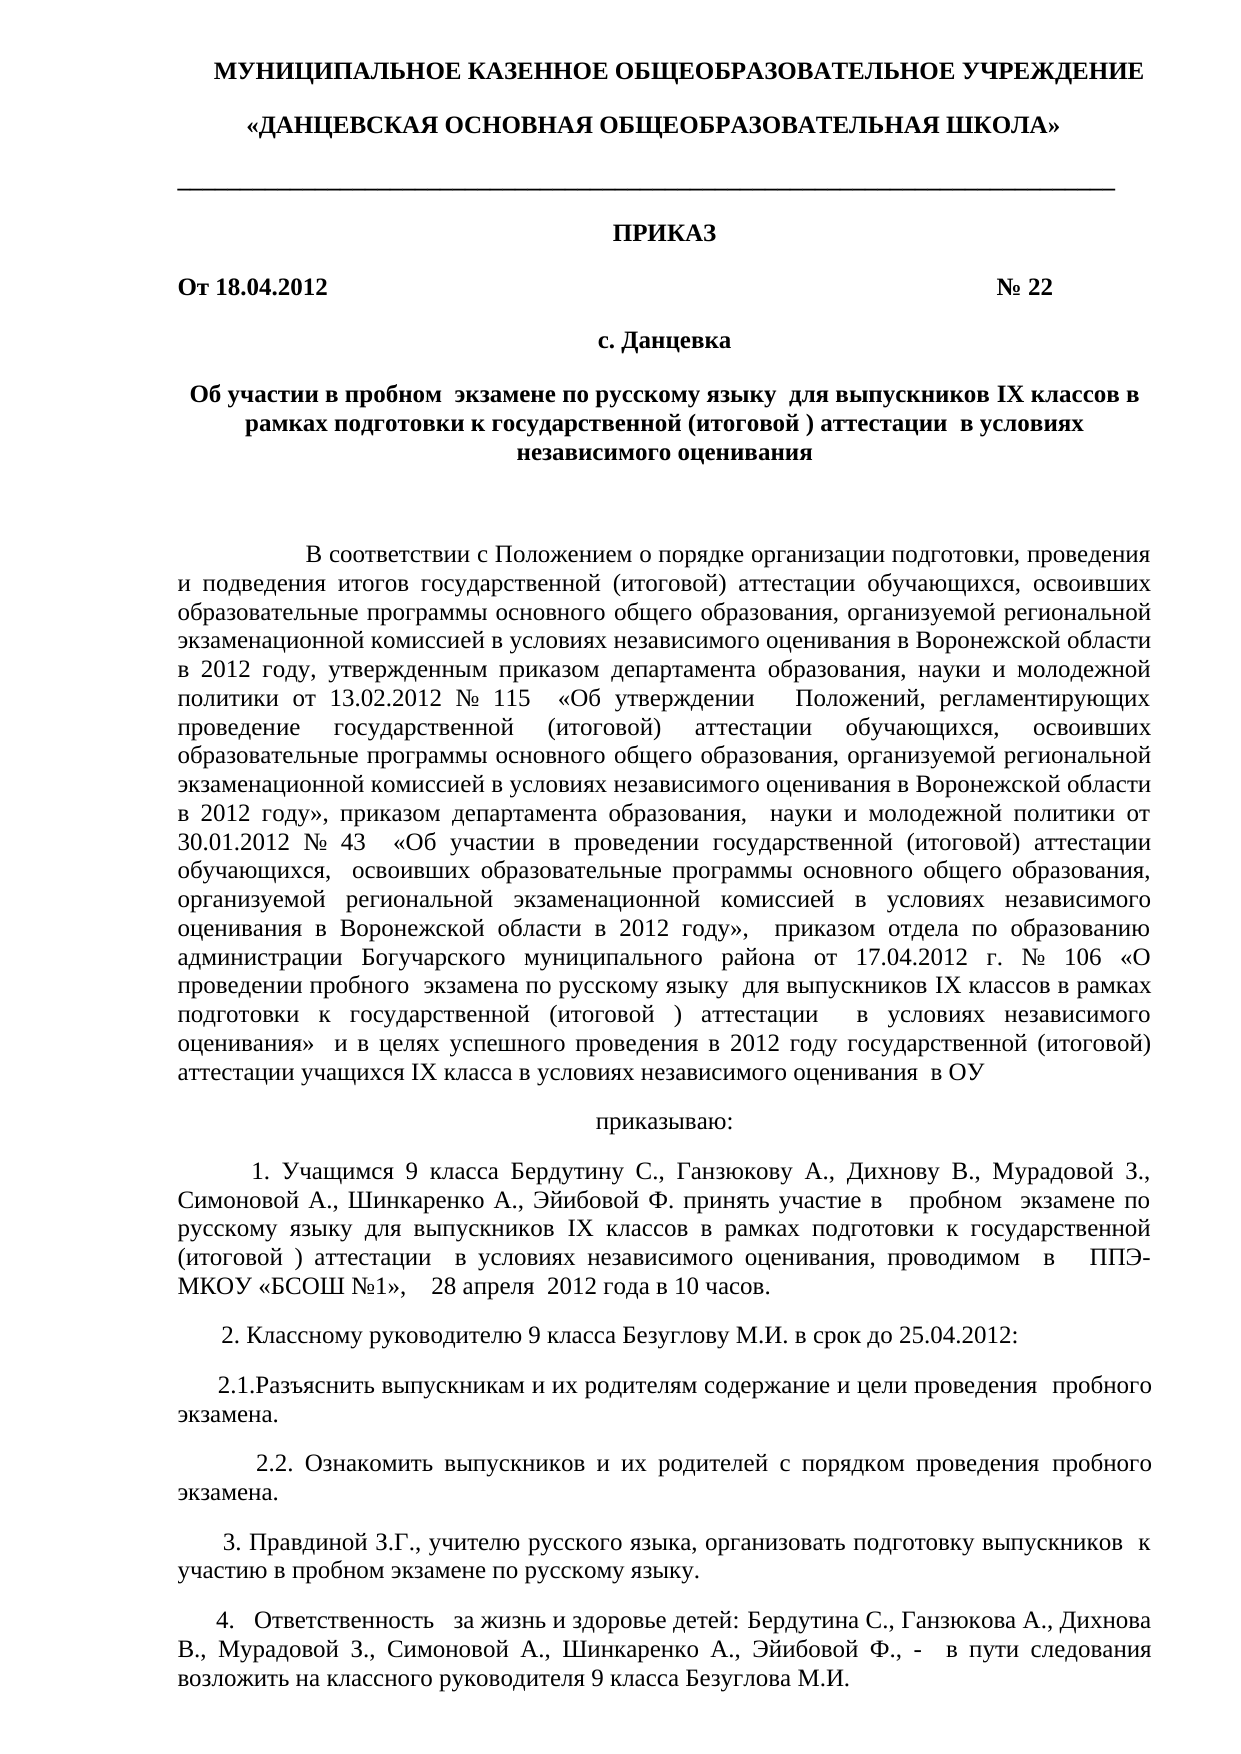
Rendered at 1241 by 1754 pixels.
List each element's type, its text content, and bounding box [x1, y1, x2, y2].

text 1. Учащимся 9 класса Бердутину С., Ганзюкову А., Дихнову В., Мурадовой З., Симоновой А., Шинкаренко А., Эйибовой Ф. принять участие в пробном экзамене по русскому языку для выпускников IX классов в рамках подготовки к государственной (итоговой ) аттестации в условиях независимого оценивания, проводимом в ППЭ-МКОУ «БСОШ №1», 28 апреля 2012 года в 10 часов. [177, 1156, 1152, 1300]
text с. Данцевка [177, 325, 1152, 354]
text 2.2. Ознакомить выпускников и их родителей с порядком проведения пробного экзамена. [177, 1448, 1152, 1506]
text В соответствии с Положением о порядке организации подготовки, проведения и подведения итогов государственной (итоговой) аттестации обучающихся, освоивших образовательные программы основного общего образования, организуемой региональной экзаменационной комиссией в условиях независимого оценивания в Воронежской области в 2012 году, утвержденным приказом департамента образования, науки и молодежной политики от 13.02.2012 № 115 «Об утверждении Положений, регламентирующих проведение государственной (итоговой) аттестации обучающихся, освоивших образовательные программы основного общего образования, организуемой региональной экзаменационной комиссией в условиях независимого оценивания в Воронежской области в 2012 году», приказом департамента образования, науки и молодежной политики от 30.01.2012 № 43 «Об участии в проведении государственной (итоговой) аттестации обучающихся, освоивших образовательные программы основного общего образования, организуемой региональной экзаменационной комиссией в условиях независимого оценивания в Воронежской области в 2012 году», приказом отдела по образованию администрации Богучарского муниципального района от 17.04.2012 г. № 106 «О проведении пробного экзамена по русскому языку для выпускников IX классов в рамках подготовки к государственной (итоговой ) аттестации в условиях независимого оценивания» и в целях успешного проведения в 2012 году государственной (итоговой) аттестации учащихся IX класса в условиях независимого оценивания в ОУ [177, 539, 1152, 1086]
text Об участии в пробном экзамене по русскому языку для выпускников IX классов в рамках подготовки к государственной (итоговой ) аттестации в условиях независимого оценивания [177, 379, 1152, 466]
text «ДАНЦЕВСКАЯ ОСНОВНАЯ ОБЩЕОБРАЗОВАТЕЛЬНАЯ ШКОЛА» [177, 110, 1152, 139]
text 4. Ответственность за жизнь и здоровье детей: Бердутина С., Ганзюкова А., Дихнова В., Мурадовой З., Симоновой А., Шинкаренко А., Эйибовой Ф., - в пути следования возложить на классного руководителя 9 класса Безуглова М.И. [177, 1605, 1152, 1691]
text От 18.04.2012 № 22 [177, 272, 1152, 300]
text 2.1.Разъяснить выпускникам и их родителям содержание и цели проведения пробного экзамена. [177, 1370, 1152, 1428]
text ___________________________________________________________________________ [177, 164, 1152, 193]
text 3. Правдиной З.Г., учителю русского языка, организовать подготовку выпускников к участию в пробном экзамене по русскому языку. [177, 1527, 1152, 1584]
text 2. Классному руководителю 9 класса Безуглову М.И. в срок до 25.04.2012: [177, 1321, 1152, 1349]
text ПРИКАЗ [177, 218, 1152, 246]
text приказываю: [177, 1106, 1152, 1135]
text МУНИЦИПАЛЬНОЕ КАЗЕННОЕ ОБЩЕОБРАЗОВАТЕЛЬНОЕ УЧРЕЖДЕНИЕ [177, 56, 1152, 85]
